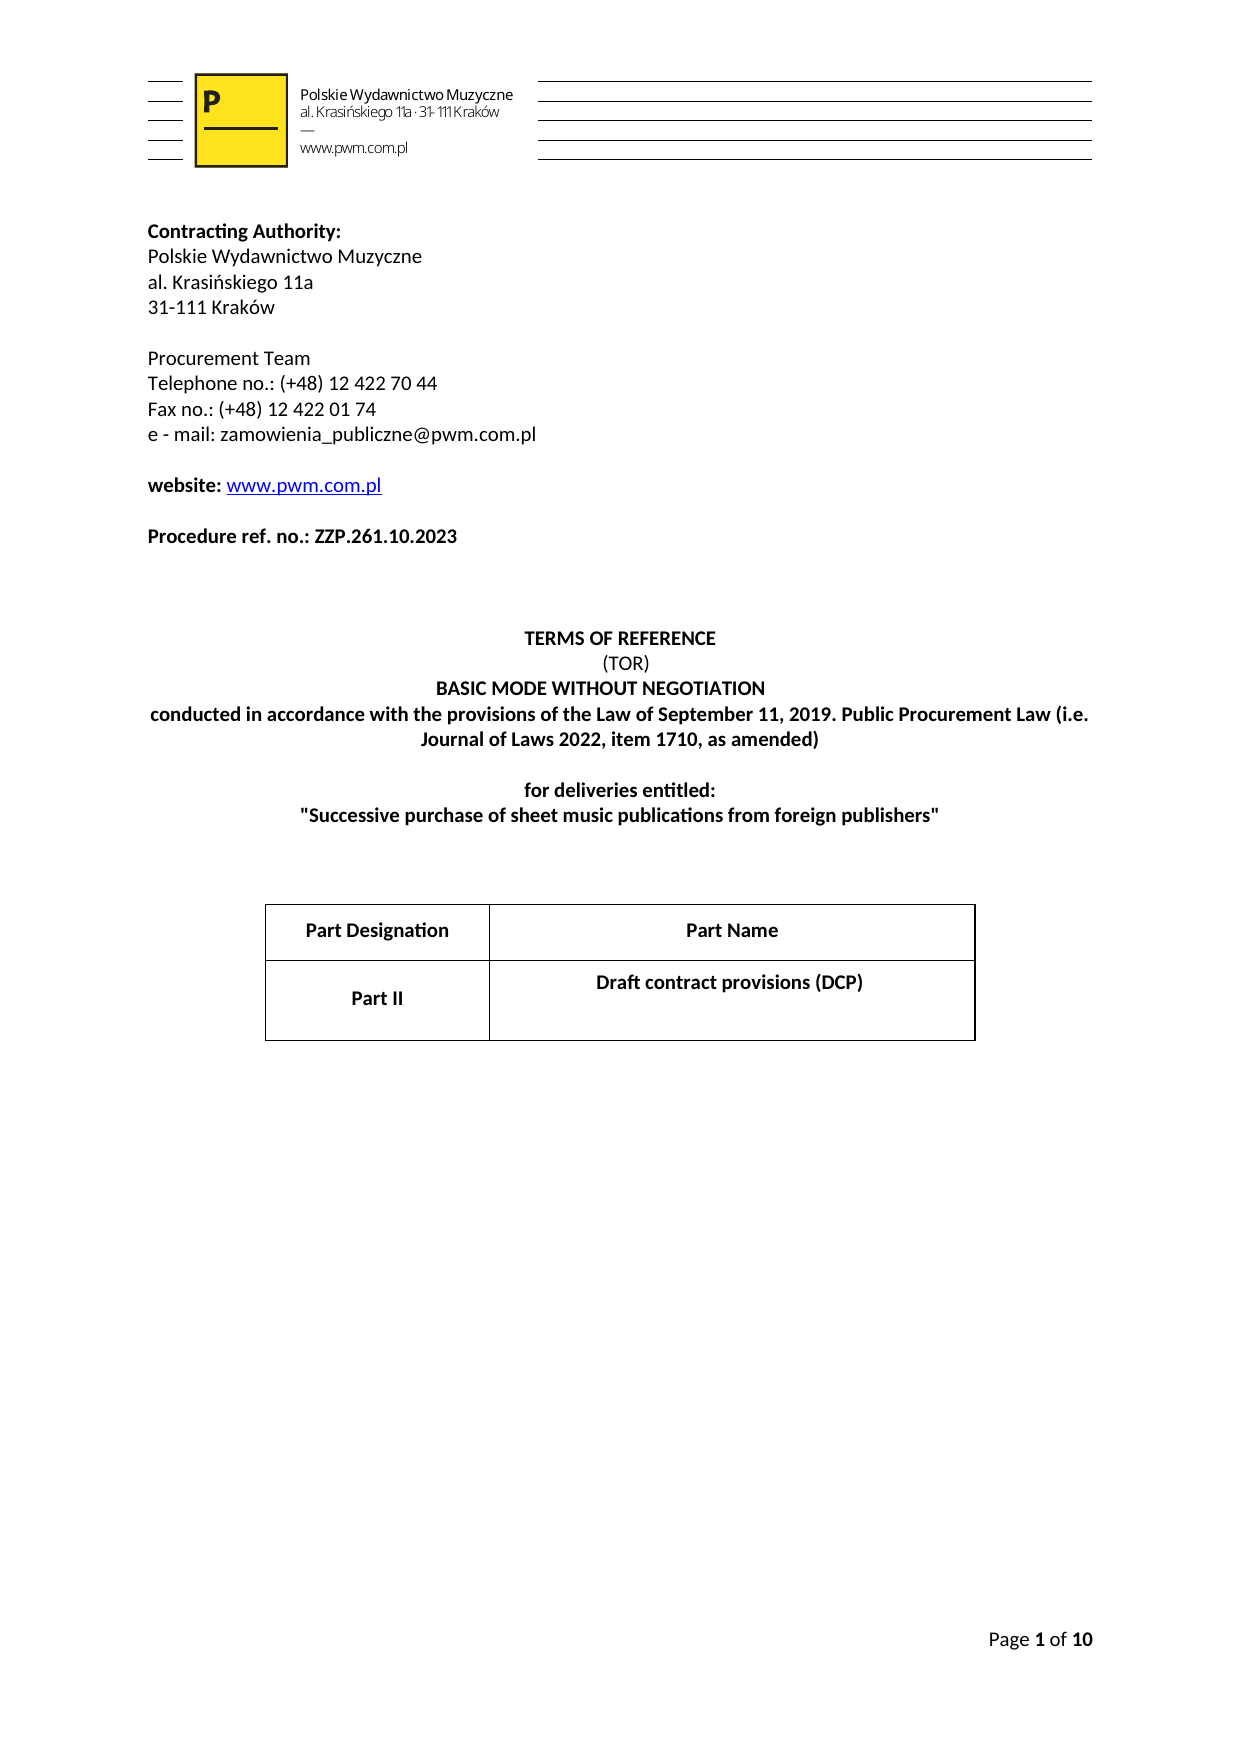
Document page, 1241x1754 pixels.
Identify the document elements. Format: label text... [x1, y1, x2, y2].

text website: www.pwm.com.pl [148, 472, 1093, 498]
text Procedure ref. no.: ZZP.261.10.2023 [148, 523, 1093, 548]
text Procurement Team [148, 345, 1093, 371]
text Contracting Authority: [148, 218, 1093, 243]
text (TOR) [148, 650, 1093, 676]
text BASIC MODE WITHOUT NEGOTIATION [148, 676, 1093, 701]
text 31-111 Kraków [148, 294, 1093, 320]
text Fax no.: (+48) 12 422 01 74 [148, 396, 1093, 421]
table_header Part Name [490, 905, 974, 959]
text TERMS OF REFERENCE [148, 625, 1093, 650]
table_cell Part II [266, 961, 489, 1040]
table_header Part Designation [266, 905, 489, 959]
table_cell Draft contract provisions (DCP) [490, 961, 974, 1040]
text e - mail: zamowienia_publiczne@pwm.com.pl [148, 421, 1093, 447]
text conducted in accordance with the provisions of the Law of September 11, 2019. Public Procurement Law (i.e. Journal of Laws 2022, item 1710, as amended) [148, 701, 1093, 752]
text al. Krasińskiego 11a [148, 269, 1093, 294]
text "Successive purchase of sheet music publications from foreign publishers" [148, 803, 1093, 828]
text Telephone no.: (+48) 12 422 70 44 [148, 371, 1093, 396]
text for deliveries entitled: [148, 777, 1093, 803]
text Polskie Wydawnictwo Muzyczne [148, 243, 1093, 269]
